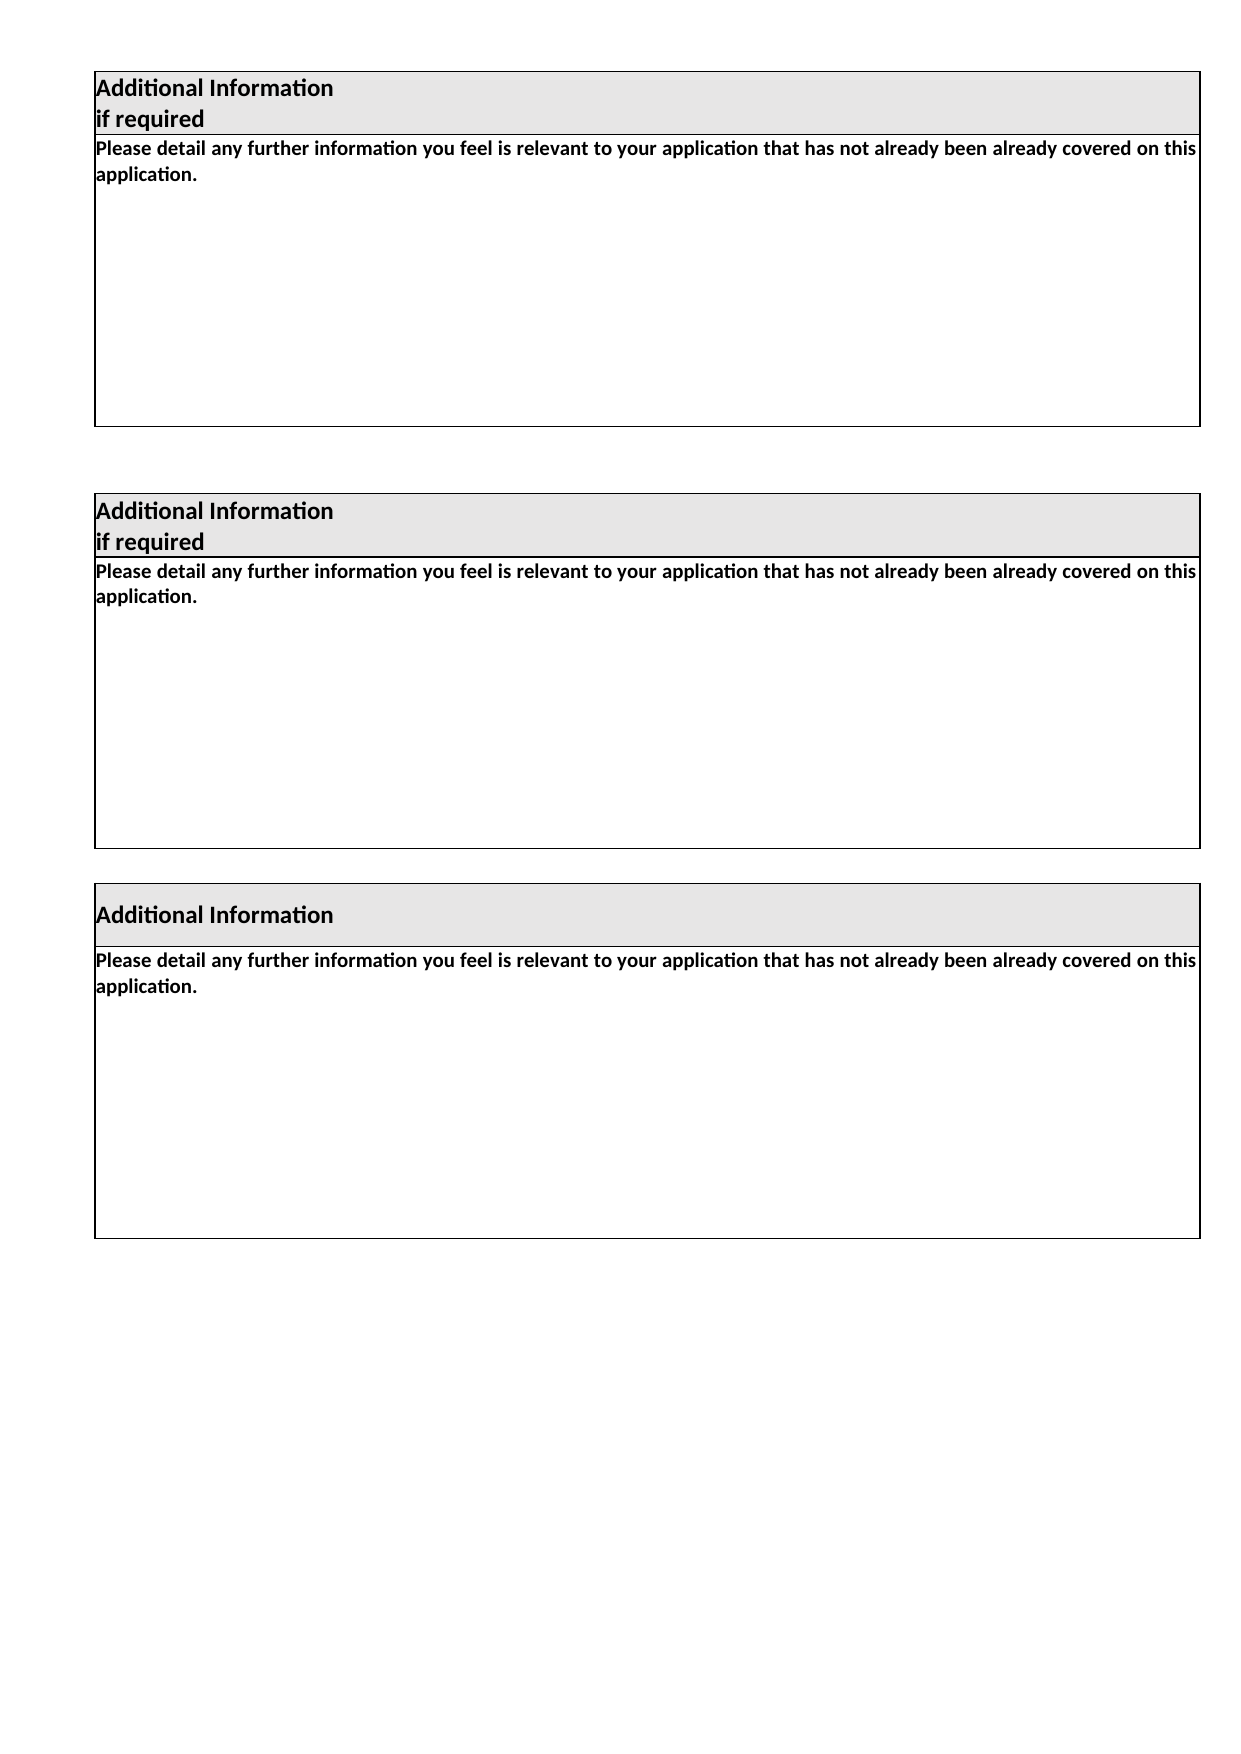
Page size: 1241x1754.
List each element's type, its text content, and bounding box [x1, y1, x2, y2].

table_cell Please detail any further information you feel is relevant to your application that has not already been already covered on this application. [96, 135, 1199, 426]
table_header Additional Information [96, 884, 1199, 946]
table_cell Please detail any further information you feel is relevant to your application that has not already been already covered on this application. [96, 947, 1199, 1237]
table_header Additional Information if required [96, 72, 1199, 134]
table_header Additional Information if required [96, 494, 1199, 556]
table_cell Please detail any further information you feel is relevant to your application that has not already been already covered on this application. [96, 558, 1199, 848]
